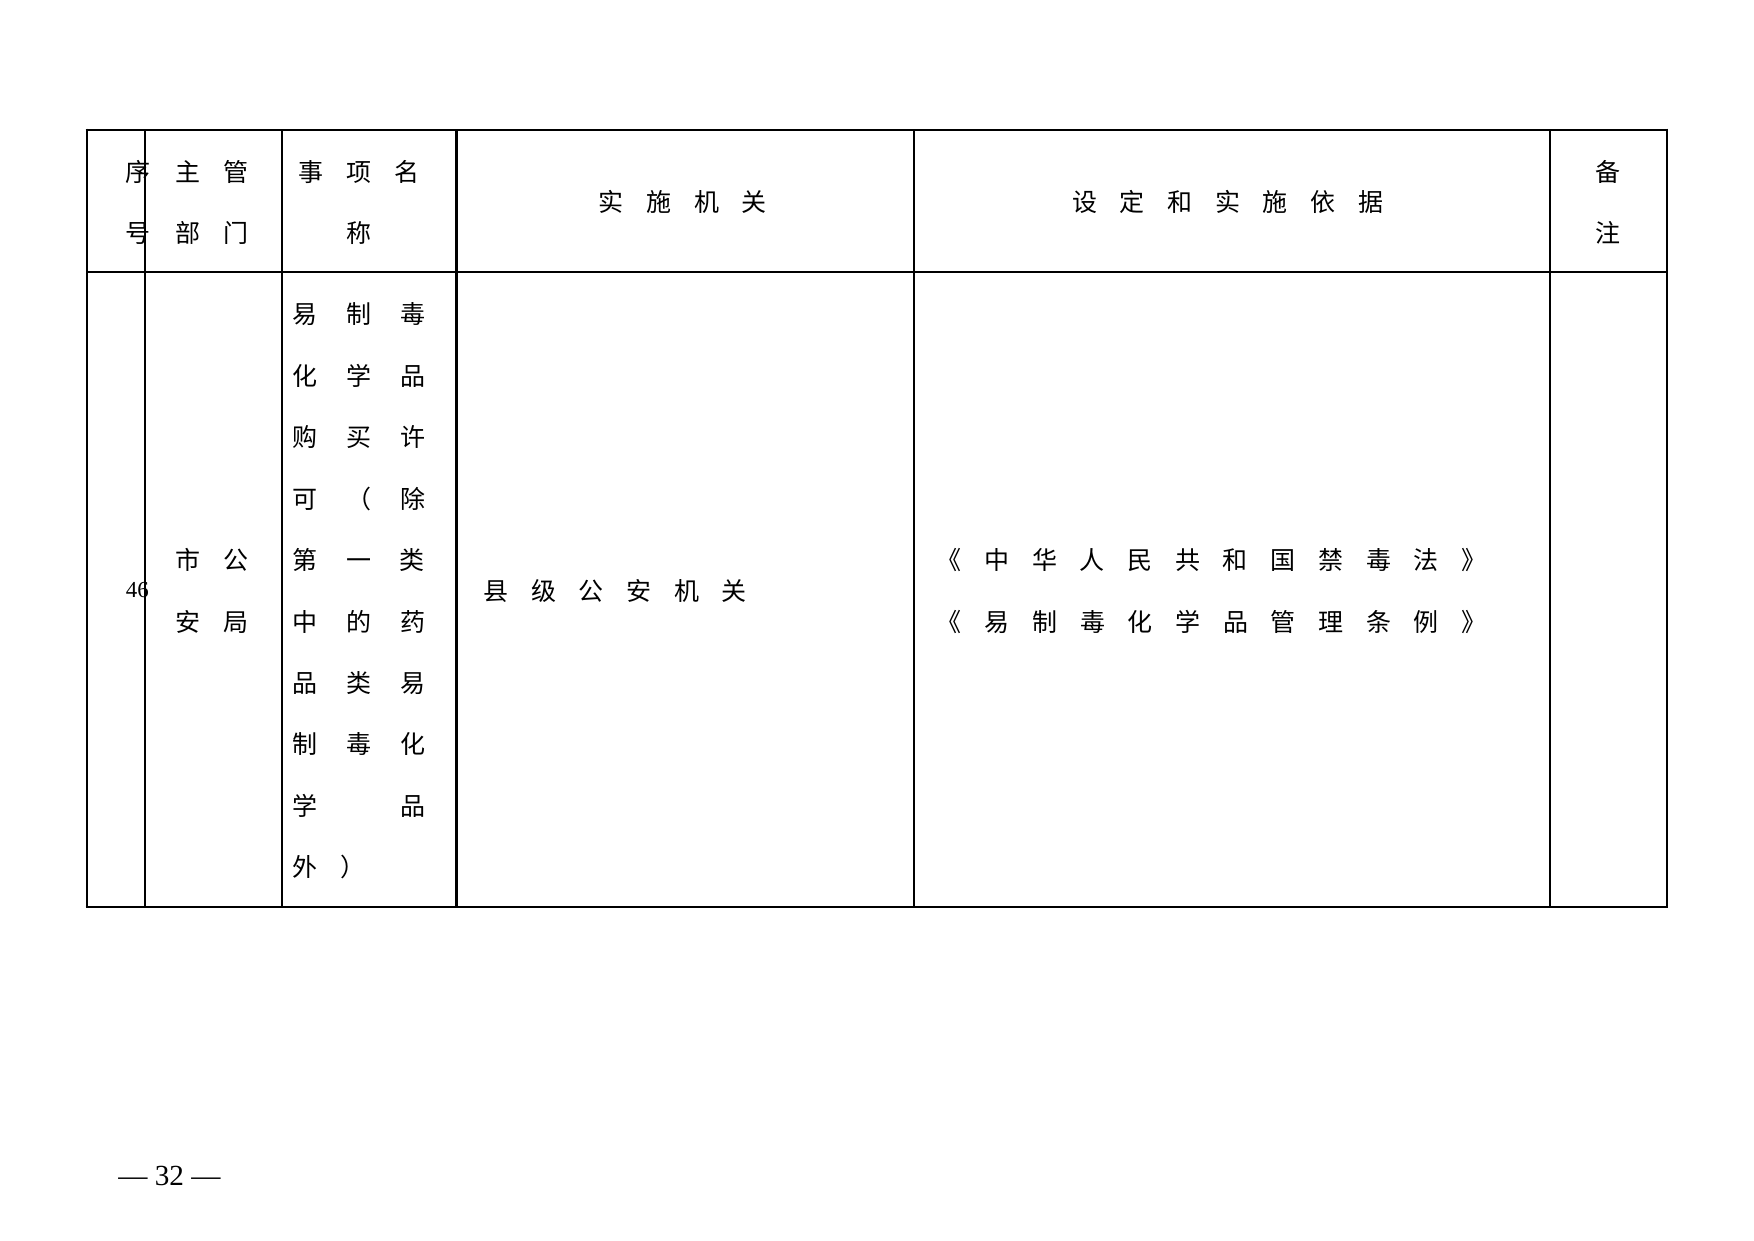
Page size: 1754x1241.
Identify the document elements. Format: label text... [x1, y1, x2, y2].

table_header 主管部门 [146, 131, 281, 271]
table_cell 易制毒化学品购买许可（除第一类中的药品类易制毒化学品外） [283, 273, 455, 906]
table_header 备注 [1551, 131, 1666, 271]
table_header 实施机关 [458, 131, 913, 271]
table_cell 县级公安机关 [458, 273, 913, 906]
table_header 事项名称 [283, 131, 455, 271]
table_cell 市公安局 [146, 273, 281, 906]
table_cell [88, 273, 144, 906]
table_cell 《中华人民共和国禁毒法》 《易制毒化学品管理条例》 [915, 273, 1549, 906]
table_header 序号 [88, 131, 144, 271]
table_header 设定和实施依据 [915, 131, 1549, 271]
table_cell [1551, 273, 1666, 906]
